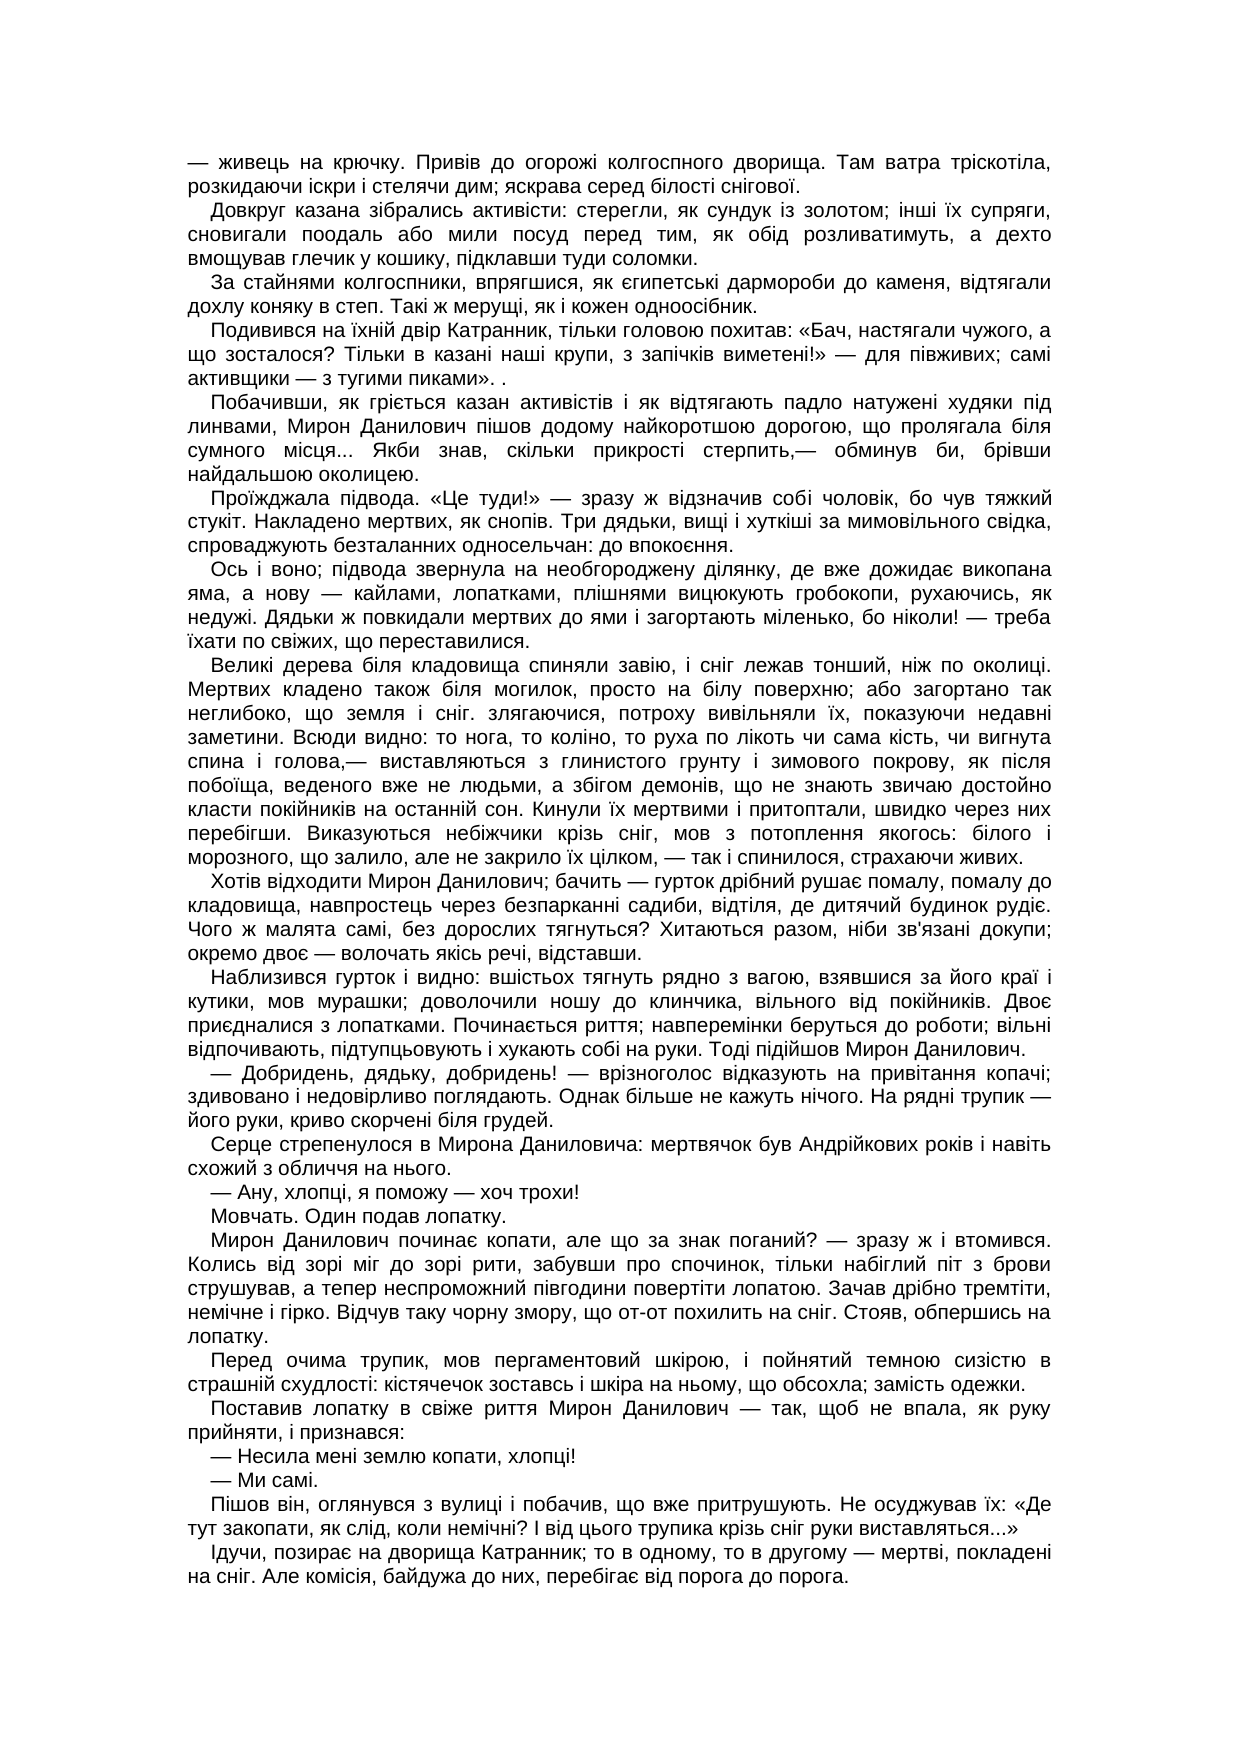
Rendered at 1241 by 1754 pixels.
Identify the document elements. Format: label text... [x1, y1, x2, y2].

text Подивився на їхній двір Катранник, тільки головою похитав: «Бач, настягали чужого, а що зосталося? Тільки в казані наші крупи, з запічків виметені!» — для півживих; самі активщики — з тугими пиками». . [187, 318, 1053, 389]
text — Ану, хлопці, я поможу — хоч трохи! [187, 1180, 1053, 1204]
text Хотів відходити Мирон Данилович; бачить — гурток дрібний рушає помалу, помалу до кладовища, навпростець через безпарканні садиби, відтіля, де дитячий будинок рудіє. Чого ж малята самі, без дорослих тягнуться? Хитаються разом, ніби зв'язані докупи; окремо двоє — волочать якісь речі, відставши. [187, 869, 1053, 964]
text Перед очима трупик, мов пергаментовий шкірою, і пойнятий темною сизістю в страшній схудлості: кістячечок зоставсь і шкіра на ньому, що обсохла; замість одежки. [187, 1348, 1053, 1396]
text Мирон Данилович починає копати, але що за знак поганий? — зразу ж і втомився. Колись від зорі міг до зорі рити, забувши про спочинок, тільки набіглий піт з брови струшував, а тепер неспроможний півгодини повертіти лопатою. Зачав дрібно тремтіти, немічне і гірко. Відчув таку чорну змору, що от-от похилить на сніг. Стояв, обпершись на лопатку. [187, 1228, 1053, 1348]
text За стайнями колгоспники, впрягшися, як єгипетські дармороби до каменя, відтягали дохлу коняку в степ. Такі ж мерущі, як і кожен одноосібник. [187, 270, 1053, 318]
text Серце стрепенулося в Мирона Даниловича: мертвячок був Андрійкових років і навіть схожий з обличчя на нього. [187, 1132, 1053, 1180]
text Ось і воно; підвода звернула на необгороджену ділянку, де вже дожидає викопана яма, а нову — кайлами, лопатками, плішнями вицюкують гробокопи, рухаючись, як недужі. Дядьки ж повкидали мертвих до ями і загортають міленько, бо ніколи! — треба їхати по свіжих, що переставилися. [187, 557, 1053, 653]
text Великі дерева біля кладовища спиняли завію, і сніг лежав тонший, ніж по околиці. Мертвих кладено також біля могилок, просто на білу поверхню; або загортано так неглибоко, що земля і сніг. злягаючися, потроху вивільняли їх, показуючи недавні заметини. Всюди видно: то нога, то коліно, то руха по лікоть чи сама кість, чи вигнута спина і голова,— виставляються з глинистого грунту і зимового покрову, як після побоїща, веденого вже не людьми, а збігом демонів, що не знають звичаю достойно класти покійників на останній сон. Кинули їх мертвими і притоптали, швидко через них перебігши. Виказуються небіжчики крізь сніг, мов з потоплення якогось: білого і морозного, що залило, але не закрило їх цілком, — так і спинилося, страхаючи живих. [187, 653, 1053, 869]
text — Добридень, дядьку, добридень! — врізноголос відказують на привітання копачі; здивовано і недовірливо поглядають. Однак більше не кажуть нічого. На рядні трупик — його руки, криво скорчені біля грудей. [187, 1060, 1053, 1132]
text Проїжджала підвода. «Це туди!» — зразу ж відзначив собi чоловік, бо чув тяжкий стукіт. Накладено мертвих, як снопів. Три дядьки, вищі і хуткіші за мимовільного свідка, спроваджують безталанних односельчан: до впокоєння. [187, 485, 1053, 557]
text Поставив лопатку в свіже риття Мирон Данилович — так, щоб не впала, як руку прийняти, і признався: [187, 1396, 1053, 1444]
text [187, 150, 1053, 198]
text — Несила мені землю копати, хлопці! [187, 1444, 1053, 1468]
text Мовчать. Один подав лопатку. [187, 1204, 1053, 1228]
text Ідучи, позирає на дворища Катранник; то в одному, то в другому — мертві, покладені на сніг. Але комісія, байдужа до них, перебігає від порога до порога. [187, 1539, 1053, 1587]
text Наблизився гурток і видно: вшістьох тягнуть рядно з вагою, взявшися за його краї і кутики, мов мурашки; доволочили ношу до клинчика, вільного від покійників. Двоє приєдналися з лопатками. Починається риття; навперемінки беруться до роботи; вільні відпочивають, підтупцьовують і хукають собі на руки. Тоді підійшов Мирон Данилович. [187, 964, 1053, 1060]
text Побачивши, як гріється казан активістів і як відтягають падло натужені худяки під линвами, Мирон Данилович пішов додому найкоротшою дорогою, що пролягала біля сумного місця... Якби знав, скільки прикрості стерпить,— обминув би, брівши найдальшою околицею. [187, 389, 1053, 485]
text — Ми самі. [187, 1468, 1053, 1492]
text Пішов він, оглянувся з вулиці і побачив, що вже притрушують. Не осуджував їх: «Де тут закопати, як слід, коли немічні? І від цього трупика крізь сніг руки виставляться...» [187, 1492, 1053, 1539]
text Довкруг казана зібрались активісти: стерегли, як сундук із золотом; інші їх супряги, сновигали поодаль або мили посуд перед тим, як обід розливатимуть, а дехто вмощував глечик у кошику, підклавши туди соломки. [187, 198, 1053, 270]
